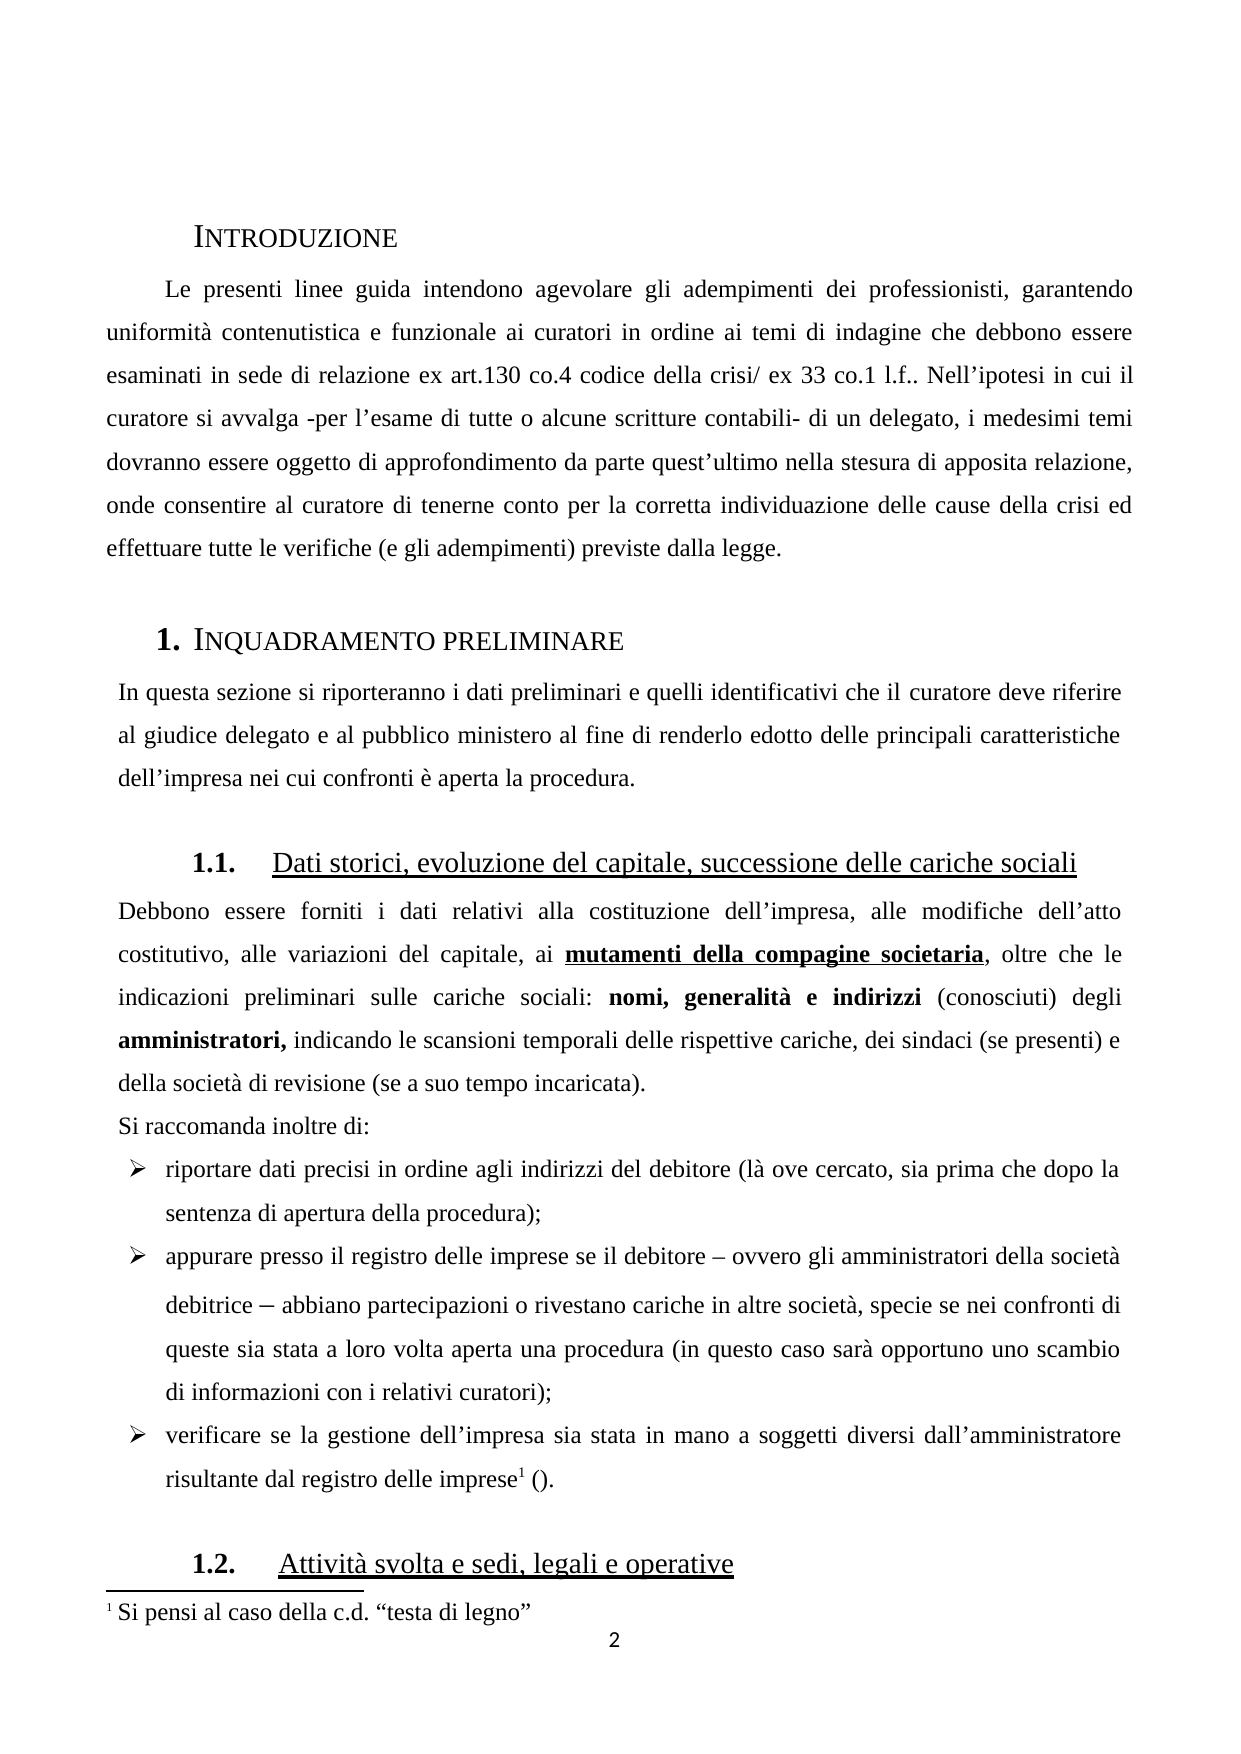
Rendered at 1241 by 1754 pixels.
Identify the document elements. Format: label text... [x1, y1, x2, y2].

text In questa sezione si riporteranno i dati preliminari e quelli identificativi che il curatore deve riferire al giudice delegato e al pubblico ministero al fine di renderlo edotto delle principali caratteristiche dell’impresa nei cui confronti è aperta la procedura. [118, 677, 1122, 792]
text Si raccomanda inoltre di: [118, 1111, 1134, 1140]
text Debbono essere forniti i dati relativi alla costituzione dell’impresa, alle modifiche dell’atto costitutivo, alle variazioni del capitale, ai mutamenti della compagine societaria, oltre che le indicazioni preliminari sulle cariche sociali: nomi, generalità e indirizzi (conosciuti) degli amministratori, indicando le scansioni temporali delle rispettive cariche, dei sindaci (se presenti) e della società di revisione (se a suo tempo incaricata). [118, 896, 1122, 1097]
list verificare se la gestione dell’impresa sia stata in mano a soggetti diversi dall’amministratore risultante dal registro delle imprese (). [128, 1421, 1122, 1492]
list riportare dati precisi in ordine agli indirizzi del debitore (là ove cercato, sia prima che dopo la sentenza di apertura della procedura); [128, 1154, 1121, 1226]
subtitle INTRODUZIONE [193, 217, 1134, 255]
text Le presenti linee guida intendono agevolare gli adempimenti dei professionisti, garantendo uniformità contenutistica e funzionale ai curatori in ordine ai temi di indagine che debbono essere esaminati in sede di relazione ex art.130 co.4 codice della crisi/ ex 33 co.1 l.f.. Nell’ipotesi in cui il curatore si avvalga -per l’esame di tutte o alcune scritture contabili- di un delegato, i medesimi temi dovranno essere oggetto di approfondimento da parte quest’ultimo nella stesura di apposita relazione, onde consentire al curatore di tenerne conto per la corretta individuazione delle cause della crisi ed effettuare tutte le verifiche (e gli adempimenti) previste dalla legge. [106, 274, 1134, 562]
subtitle Attività svolta e sedi, legali e operative [192, 1546, 1134, 1580]
list appurare presso il registro delle imprese se il debitore – ovvero gli amministratori della società debitrice – abbiano partecipazioni o rivestano cariche in altre società, specie se nei confronti di queste sia stata a loro volta aperta una procedura (in questo caso sarà opportuno uno scambio di informazioni con i relativi curatori); [128, 1241, 1122, 1406]
subtitle INQUADRAMENTO PRELIMINARE [155, 619, 1134, 657]
subtitle Dati storici, evoluzione del capitale, successione delle cariche sociali [192, 846, 1134, 879]
